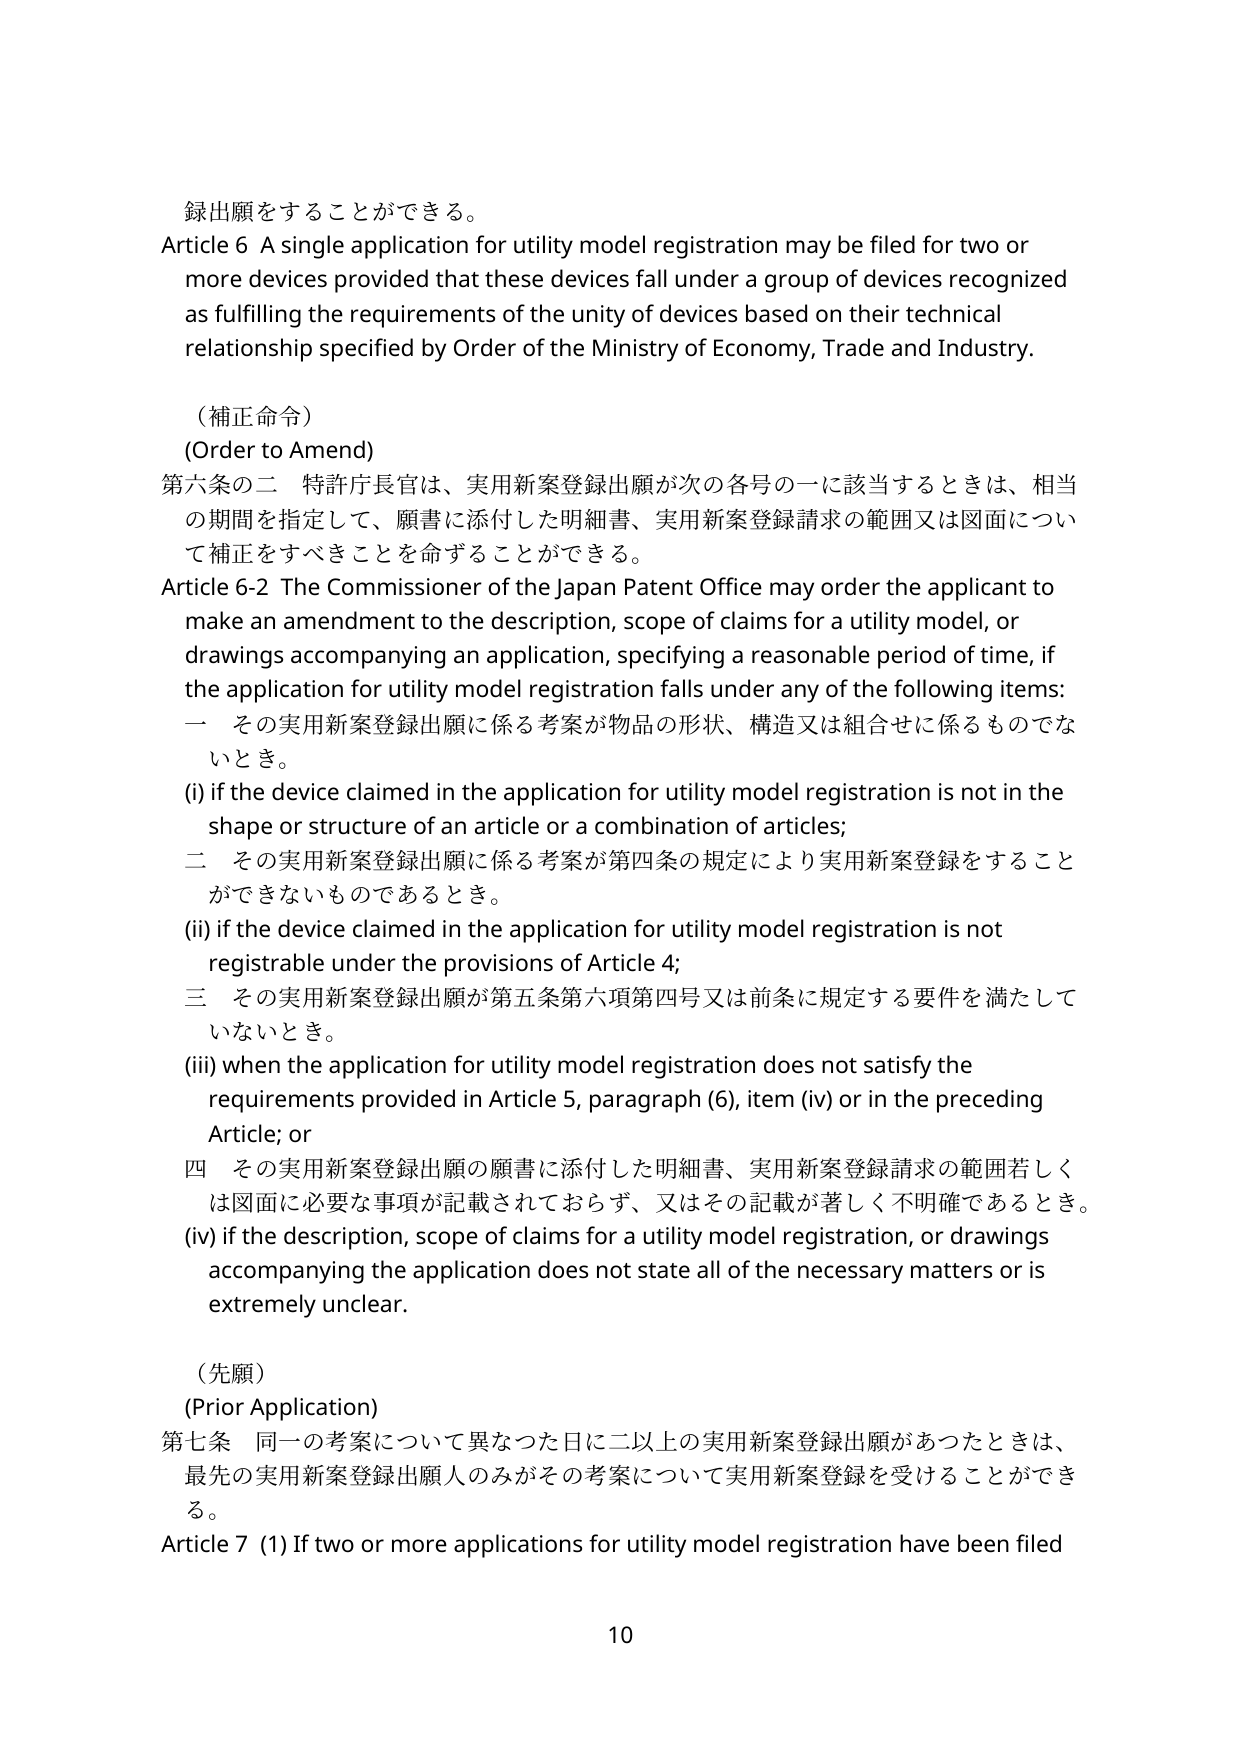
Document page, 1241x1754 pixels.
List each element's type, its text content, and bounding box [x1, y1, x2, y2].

text Article 6 A single application for utility model registration may be filed for two or more devices provided that these devices fall under a group of devices recognized as fulfilling the requirements of the unity of devices based on their technical relationship specified by Order of the Ministry of Economy, Trade and Industry. [161, 228, 1079, 364]
text 四 その実用新案登録出願の願書に添付した明細書、実用新案登録請求の範囲若しくは図面に必要な事項が記載されておらず、又はその記載が著しく不明確であるとき。 [184, 1150, 1079, 1219]
text （補正命令） [184, 399, 1079, 433]
text (Order to Amend) [184, 433, 1079, 467]
text 第六条の二 特許庁長官は、実用新案登録出願が次の各号の一に該当するときは、相当の期間を指定して、願書に添付した明細書、実用新案登録請求の範囲又は図面について補正をすべきことを命ずることができる。 [161, 467, 1079, 569]
text Article 6-2 The Commissioner of the Japan Patent Office may order the applicant to make an amendment to the description, scope of claims for a utility model, or drawings accompanying an application, specifying a reasonable period of time, if the application for utility model registration falls under any of the following items: [161, 569, 1079, 706]
text (ii) if the device claimed in the application for utility model registration is not registrable under the provisions of Article 4; [184, 911, 1079, 979]
text (iii) when the application for utility model registration does not satisfy the requirements provided in Article 5, paragraph (6), item (iv) or in the preceding Article; or [184, 1048, 1079, 1150]
text （先願） [184, 1355, 1079, 1389]
text (iv) if the description, scope of claims for a utility model registration, or drawings accompanying the application does not state all of the necessary matters or is extremely unclear. [184, 1219, 1079, 1321]
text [161, 194, 1079, 228]
text (Prior Application) [184, 1389, 1079, 1424]
text 一 その実用新案登録出願に係る考案が物品の形状、構造又は組合せに係るものでないとき。 [184, 706, 1079, 774]
text 二 その実用新案登録出願に係る考案が第四条の規定により実用新案登録をすることができないものであるとき。 [184, 843, 1079, 911]
text 三 その実用新案登録出願が第五条第六項第四号又は前条に規定する要件を満たしていないとき。 [184, 979, 1079, 1048]
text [161, 1526, 1079, 1560]
text 第七条 同一の考案について異なつた日に二以上の実用新案登録出願があつたときは、最先の実用新案登録出願人のみがその考案について実用新案登録を受けることができる。 [161, 1424, 1079, 1526]
text (i) if the device claimed in the application for utility model registration is not in the shape or structure of an article or a combination of articles; [184, 774, 1079, 843]
